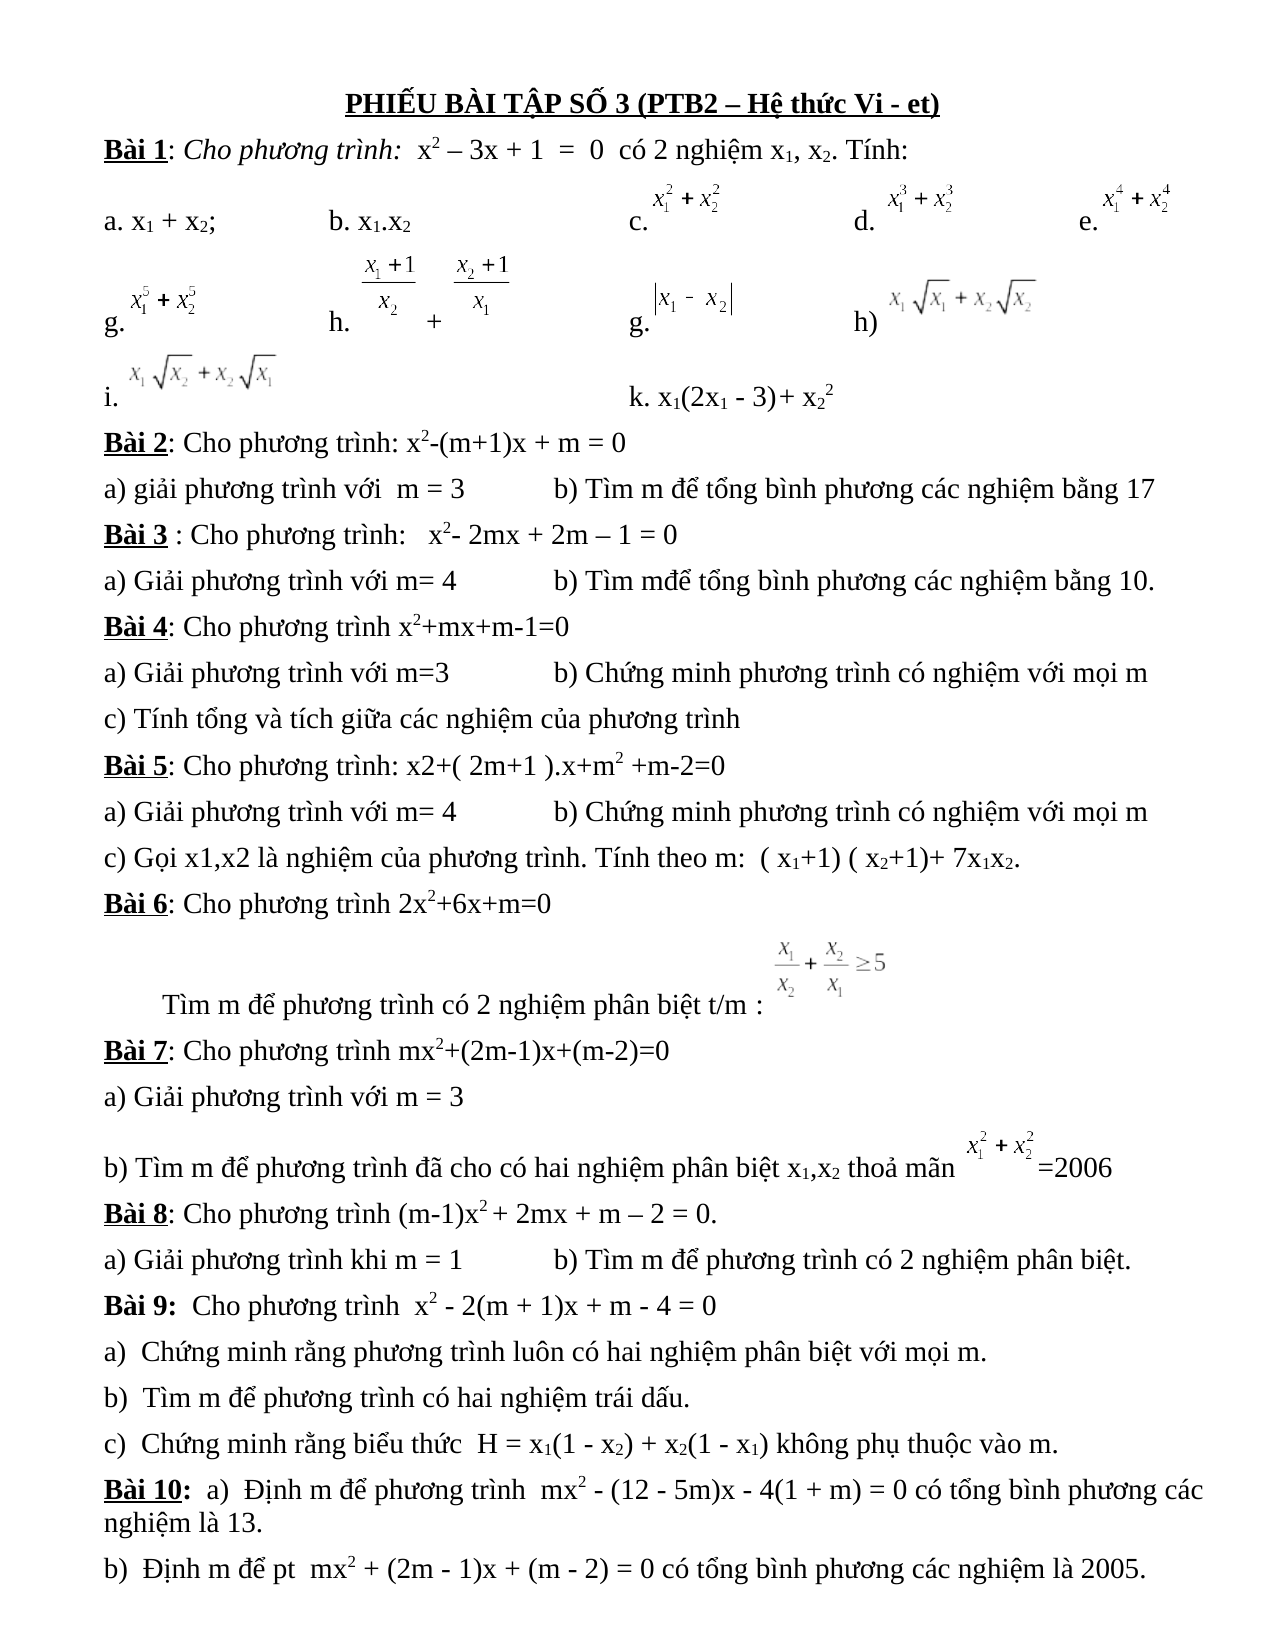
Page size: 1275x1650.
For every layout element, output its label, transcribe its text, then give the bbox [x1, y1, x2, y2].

text a) Giải phương trình với m= 4 b) Chứng minh phương trình có nghiệm với mọi m [103, 794, 1181, 827]
text Tìm m để phương trình có 2 nghiệm phân biệt t/m : [103, 932, 1181, 1021]
text a) Chứng minh rằng phương trình luôn có hai nghiệm phân biệt với mọi m. [103, 1334, 1221, 1367]
text i. k. x1(2x1 - 3) + x22 [103, 350, 1181, 413]
text Bài 4: Cho phương trình x2+mx+m-1=0 [103, 609, 1181, 643]
text b) Tìm m để phương trình có hai nghiệm trái dấu. [103, 1380, 1221, 1413]
text Bài 7: Cho phương trình mx2+(2m-1)x+(m-2)=0 [103, 1033, 1181, 1067]
text Bài 9: Cho phương trình x2 - 2(m + 1)x + m - 4 = 0 [103, 1288, 1181, 1321]
text a) Giải phương trình với m=3 b) Chứng minh phương trình có nghiệm với mọi m [103, 656, 1181, 689]
text Bài 10: a) Định m để phương trình mx2 - (12 - 5m)x - 4(1 + m) = 0 có tổng bình phương các nghiệm là 13. [103, 1472, 1221, 1539]
text a) Giải phương trình với m = 3 [103, 1079, 1181, 1113]
text c) Chứng minh rằng biểu thức H = x1(1 - x2) + x2(1 - x1) không phụ thuộc vào m. [103, 1426, 1221, 1459]
text Bài 1: Cho phương trình: x2 – 3x + 1 = 0 có 2 nghiệm x1, x2. Tính: [103, 132, 1181, 166]
text PHIẾU BÀI TẬP SỐ 3 (PTB2 – Hệ thức Vi - et) [103, 86, 1181, 120]
text a) Giải phương trình với m= 4 b) Tìm mđể tổng bình phương các nghiệm bằng 10. [103, 563, 1181, 597]
text a) giải phương trình với m = 3 b) Tìm m để tổng bình phương các nghiệm bằng 17 [103, 471, 1181, 505]
text Bài 5: Cho phương trình: x2+( 2m+1 ).x+m2 +m-2=0 [103, 748, 1181, 781]
text c) Gọi x1,x2 là nghiệm của phương trình. Tính theo m: ( x1+1) ( x2+1)+ 7x1x2. [103, 840, 1181, 873]
text g. h. + g. h) [103, 249, 1181, 338]
text b) Định m để pt mx2 + (2m - 1)x + (m - 2) = 0 có tổng bình phương các nghiệm là 2005. [103, 1552, 1221, 1585]
text c) Tính tổng và tích giữa các nghiệm của phương trình [103, 702, 1181, 735]
text Bài 8: Cho phương trình (m-1)x2 + 2mx + m – 2 = 0. [103, 1196, 1181, 1229]
text a) Giải phương trình khi m = 1 b) Tìm m để phương trình có 2 nghiệm phân biệt. [103, 1242, 1181, 1275]
text b) Tìm m để phương trình đã cho có hai nghiệm phân biệt x1,x2 thoả mãn =2006 [103, 1125, 1181, 1183]
text Bài 2: Cho phương trình: x2-(m+1)x + m = 0 [103, 425, 1181, 459]
text Bài 6: Cho phương trình 2x2+6x+m=0 [103, 886, 1181, 919]
text Bài 3 : Cho phương trình: x2- 2mx + 2m – 1 = 0 [103, 517, 1181, 551]
text a. x1 + x2; b. x1.x2 c. d. e. [103, 178, 1181, 236]
